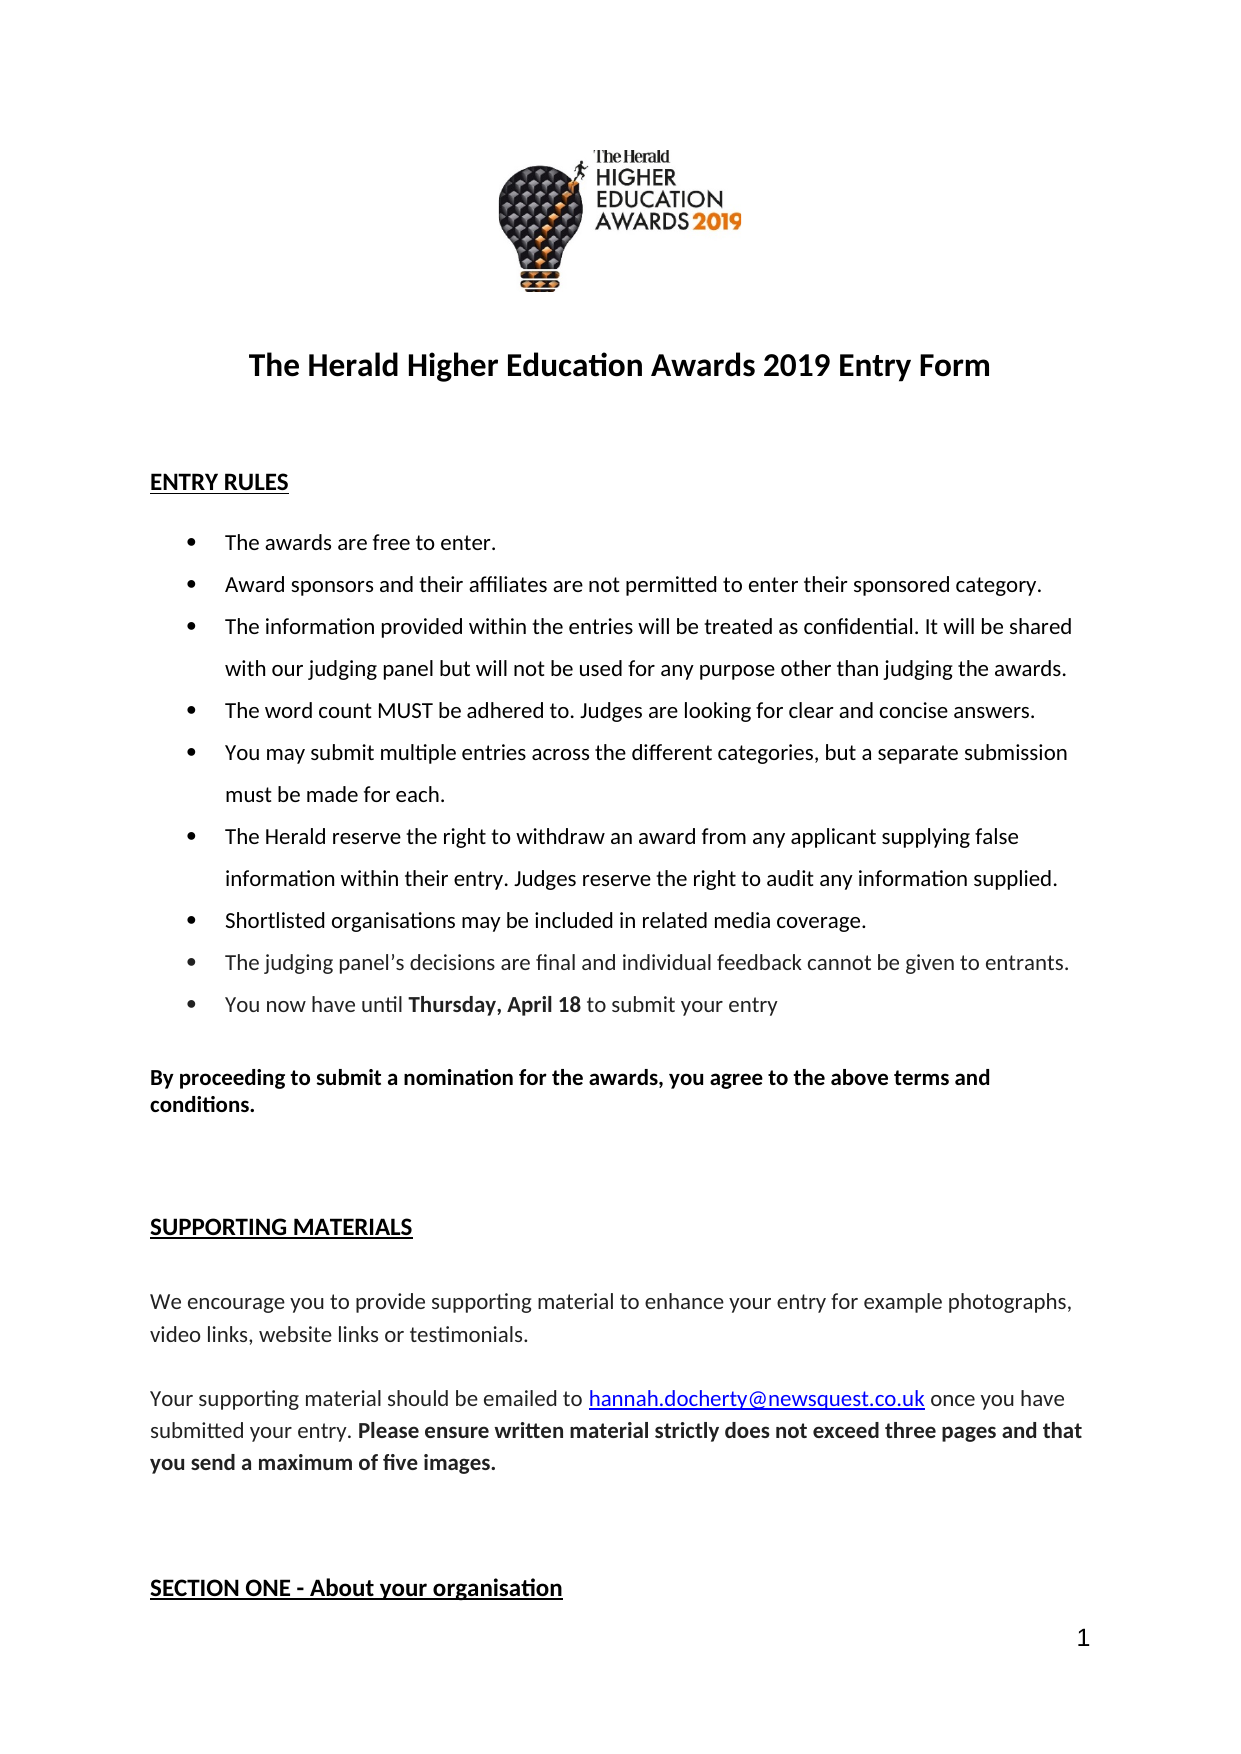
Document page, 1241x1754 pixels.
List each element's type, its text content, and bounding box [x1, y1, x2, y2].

list Shortlisted organisations may be included in related media coverage. [187, 906, 1090, 934]
list The information provided within the entries will be treated as confidential. It will be shared with our judging panel but will not be used for any purpose other than judging the awards. [187, 612, 1090, 682]
text Your supporting material should be emailed to hannah.docherty@newsquest.co.uk once you have submitted your entry. Please ensure written material strictly does not exceed three pages and that you send a maximum of five images. [150, 1384, 1090, 1476]
text SECTION ONE - About your organisation [150, 1572, 1090, 1603]
list You now have until Thursday, April 18 to submit your entry [187, 990, 1090, 1018]
picture [497, 150, 741, 291]
list The word count MUST be adhered to. Judges are looking for clear and concise answers. [187, 696, 1090, 724]
text We encourage you to provide supporting material to enhance your entry for example photographs, video links, website links or testimonials. [150, 1287, 1090, 1348]
list Award sponsors and their affiliates are not permitted to enter their sponsored category. [187, 570, 1090, 598]
list The judging panel’s decisions are final and individual feedback cannot be given to entrants. [187, 948, 1090, 976]
list You may submit multiple entries across the different categories, but a separate submission must be made for each. [187, 738, 1090, 808]
list The awards are free to enter. [187, 528, 1090, 556]
text SUPPORTING MATERIALS [150, 1211, 1090, 1242]
text The Herald Higher Education Awards 2019 Entry Form [150, 344, 1090, 385]
list The Herald reserve the right to withdraw an award from any applicant supplying false information within their entry. Judges reserve the right to audit any information supplied. [187, 822, 1090, 892]
text By proceeding to submit a nomination for the awards, you agree to the above terms and conditions. [150, 1063, 1090, 1119]
text ENTRY RULES [150, 466, 1090, 497]
